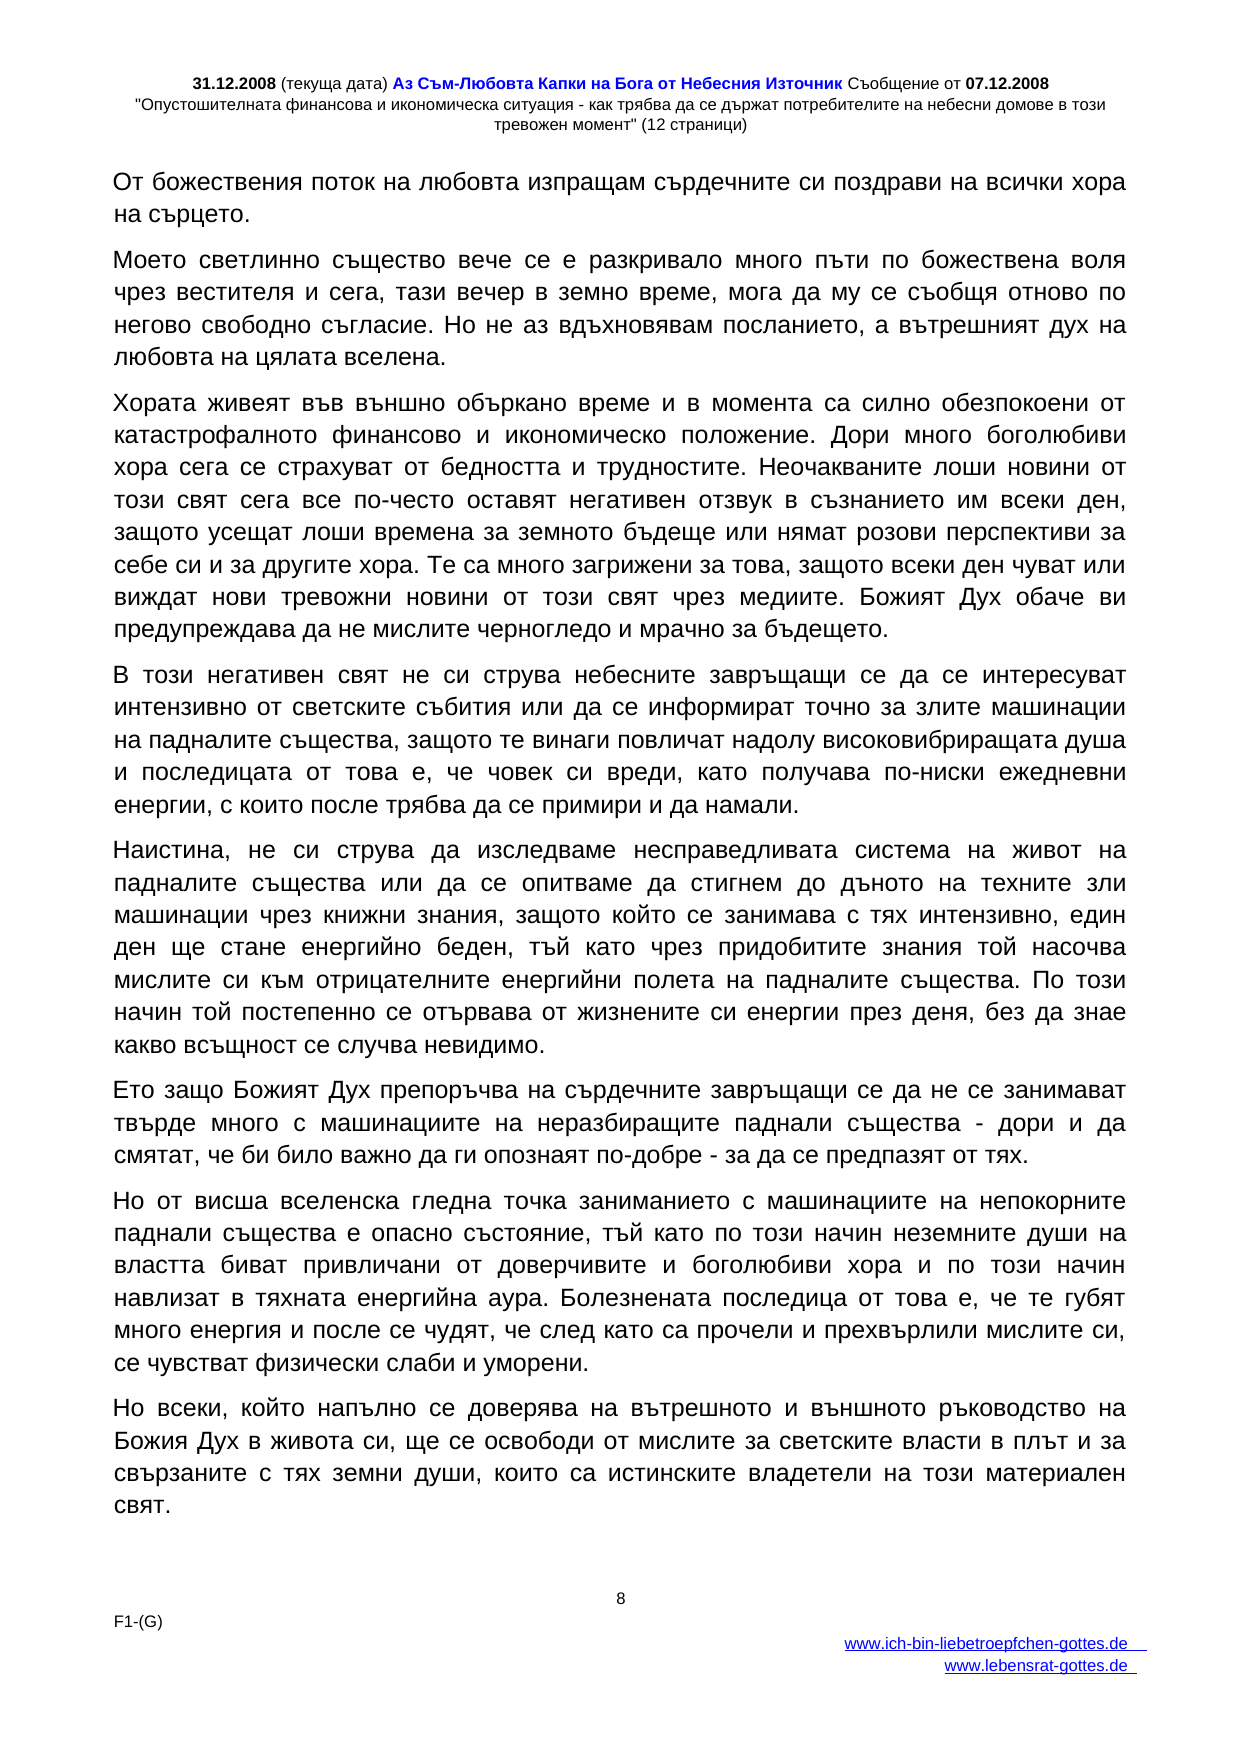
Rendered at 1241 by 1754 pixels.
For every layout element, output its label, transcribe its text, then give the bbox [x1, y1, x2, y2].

text Наистина, не си струва да изследваме несправедливата система на живот на падналите същества или да се опитваме да стигнем до дъното на техните зли машинации чрез книжни знания, защото който се занимава с тях интензивно, един ден ще стане енергийно беден, тъй като чрез придобитите знания той насочва мислите си към отрицателните енергийни полета на падналите същества. По този начин той постепенно се отървава от жизнените си енергии през деня, без да знае какво всъщност се случва невидимо. [112, 835, 1128, 1058]
text Моето светлинно същество вече се е разкривало много пъти по божествена воля чрез вестителя и сега, тази вечер в земно време, мога да му се съобщя отново по негово свободно съгласие. Но не аз вдъхновявам посланието, а вътрешният дух на любовта на цялата вселена. [112, 245, 1128, 371]
text Но от висша вселенска гледна точка заниманието с машинациите на непокорните паднали същества е опасно състояние, тъй като по този начин неземните души на властта биват привличани от доверчивите и боголюбиви хора и по този начин навлизат в тяхната енергийна аура. Болезнената последица от това е, че те губят много енергия и после се чудят, че след като са прочели и прехвърлили мислите си, се чувстват физически слаби и уморени. [112, 1186, 1128, 1376]
text Хората живеят във външно объркано време и в момента са силно обезпокоени от катастрофалното финансово и икономическо положение. Дори много боголюбиви хора сега се страхуват от бедността и трудностите. Неочакваните лоши новини от този свят сега все по-често оставят негативен отзвук в съзнанието им всеки ден, защото усещат лоши времена за земното бъдеще или нямат розови перспективи за себе си и за другите хора. Те са много загрижени за това, защото всеки ден чуват или виждат нови тревожни новини от този свят чрез медиите. Божият Дух обаче ви предупреждава да не мислите черногледо и мрачно за бъдещето. [112, 388, 1128, 643]
text От божествения поток на любовта изпращам сърдечните си поздрави на всички хора на сърцето. [112, 167, 1128, 228]
text В този негативен свят не си струва небесните завръщащи се да се интересуват интензивно от светските събития или да се информират точно за злите машинации на падналите същества, защото те винаги повличат надолу високовибриращата душа и последицата от това е, че човек си вреди, като получава по-ниски ежедневни енергии, с които после трябва да се примири и да намали. [112, 660, 1128, 818]
text Ето защо Божият Дух препоръчва на сърдечните завръщащи се да не се занимават твърде много с машинациите на неразбиращите паднали същества - дори и да смятат, че би било важно да ги опознаят по-добре - за да се предпазят от тях. [112, 1075, 1128, 1169]
text Но всеки, който напълно се доверява на вътрешното и външното ръководство на Божия Дух в живота си, ще се освободи от мислите за светските власти в плът и за свързаните с тях земни души, които са истинските владетели на този материален свят. [112, 1393, 1128, 1519]
